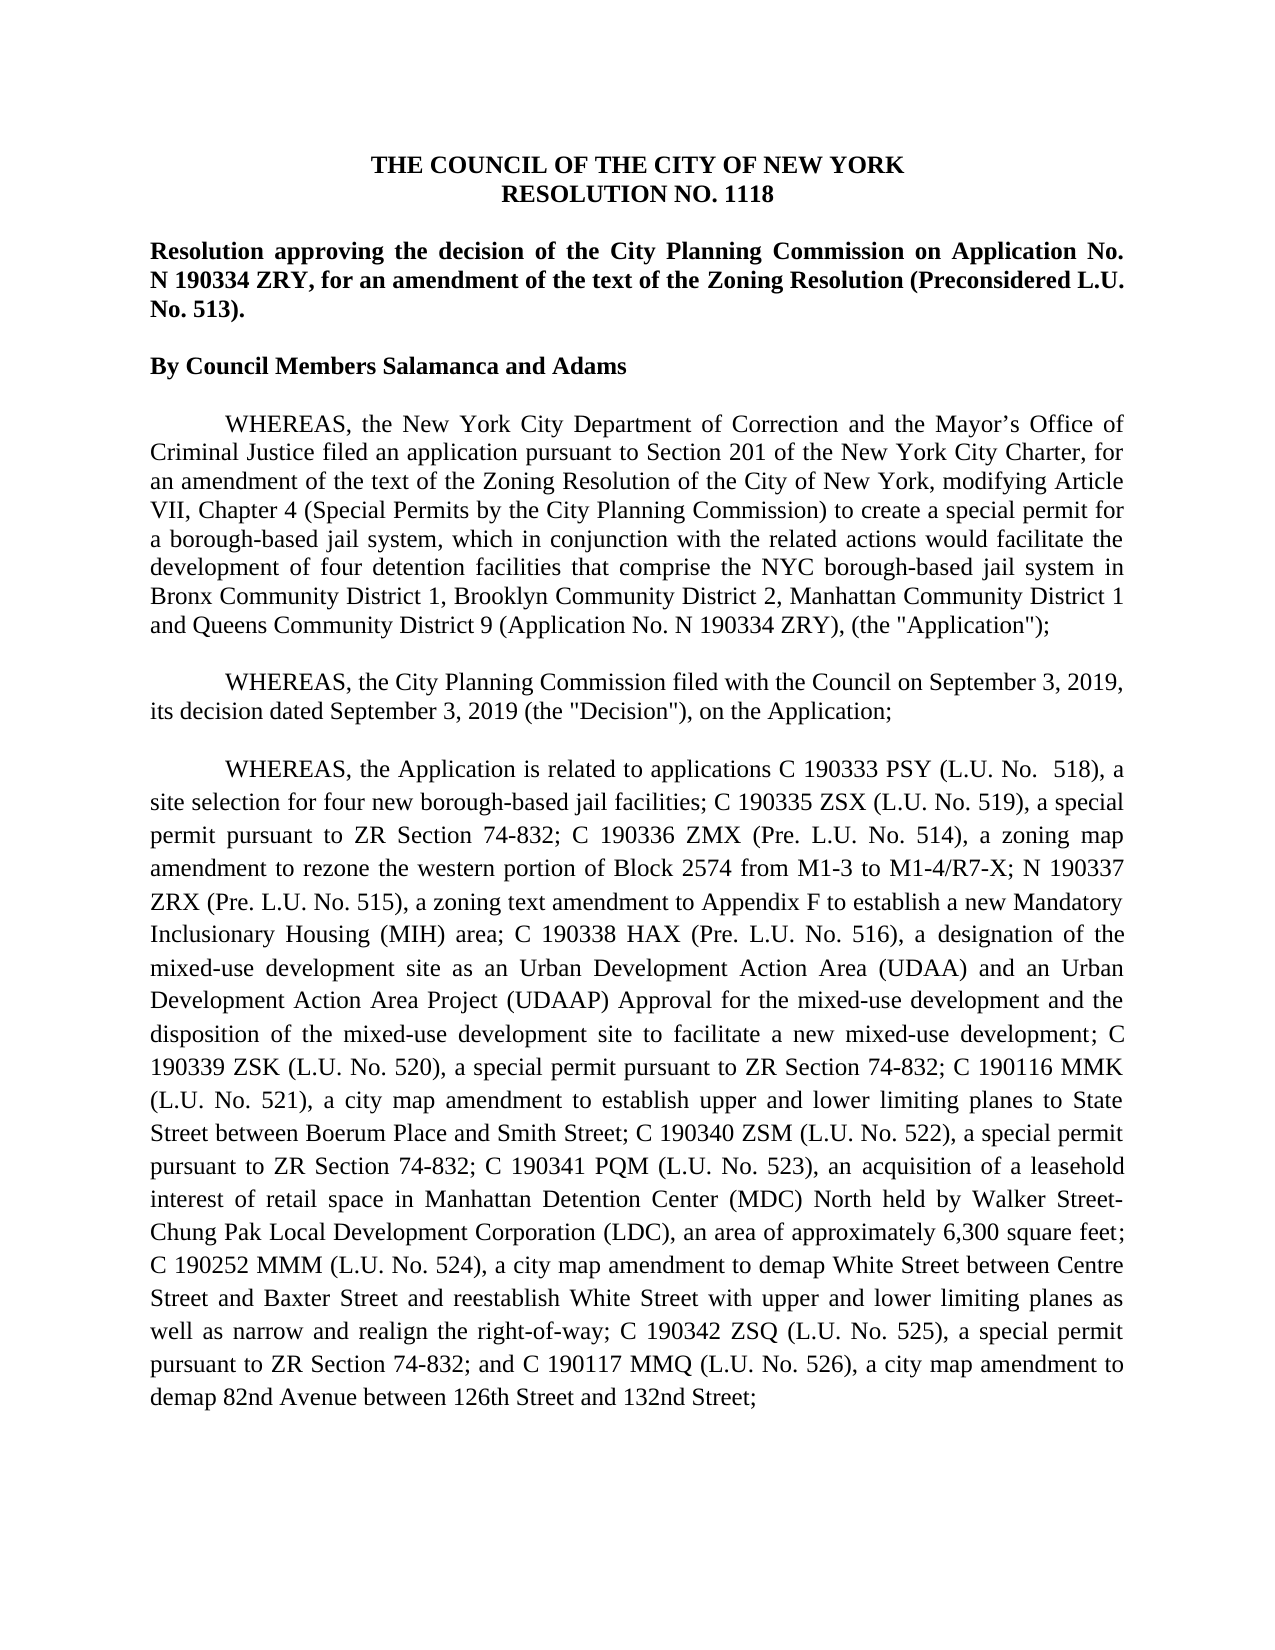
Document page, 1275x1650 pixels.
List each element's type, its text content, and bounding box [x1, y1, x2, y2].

text THE COUNCIL OF THE CITY OF NEW YORK [150, 150, 1125, 179]
text WHEREAS, the Application is related to applications C 190333 PSY (L.U. No. 518), a site selection for four new borough-based jail facilities; C 190335 ZSX (L.U. No. 519), a special permit pursuant to ZR Section 74-832; C 190336 ZMX (Pre. L.U. No. 514), a zoning map amendment to rezone the western portion of Block 2574 from M1-3 to M1-4/R7-X; N 190337 ZRX (Pre. L.U. No. 515), a zoning text amendment to Appendix F to establish a new Mandatory Inclusionary Housing (MIH) area; C 190338 HAX (Pre. L.U. No. 516), a designation of the mixed-use development site as an Urban Development Action Area (UDAA) and an Urban Development Action Area Project (UDAAP) Approval for the mixed-use development and the disposition of the mixed-use development site to facilitate a new mixed-use development; C 190339 ZSK (L.U. No. 520), a special permit pursuant to ZR Section 74-832; C 190116 MMK (L.U. No. 521), a city map amendment to establish upper and lower limiting planes to State Street between Boerum Place and Smith Street; C 190340 ZSM (L.U. No. 522), a special permit pursuant to ZR Section 74-832; C 190341 PQM (L.U. No. 523), an acquisition of a leasehold interest of retail space in Manhattan Detention Center (MDC) North held by Walker Street-Chung Pak Local Development Corporation (LDC), an area of approximately 6,300 square feet; C 190252 MMM (L.U. No. 524), a city map amendment to demap White Street between Centre Street and Baxter Street and reestablish White Street with upper and lower limiting planes as well as narrow and realign the right-of-way; C 190342 ZSQ (L.U. No. 525), a special permit pursuant to ZR Section 74-832; and C 190117 MMQ (L.U. No. 526), a city map amendment to demap 82nd Avenue between 126th Street and 132nd Street; [150, 754, 1125, 1411]
text WHEREAS, the New York City Department of Correction and the Mayor’s Office of Criminal Justice filed an application pursuant to Section 201 of the New York City Charter, for an amendment of the text of the Zoning Resolution of the City of New York, modifying Article VII, Chapter 4 (Special Permits by the City Planning Commission) to create a special permit for a borough-based jail system, which in conjunction with the related actions would facilitate the development of four detention facilities that comprise the NYC borough-based jail system in Bronx Community District 1, Brooklyn Community District 2, Manhattan Community District 1 and Queens Community District 9 (Application No. N 190334 ZRY), (the "Application"); [150, 409, 1125, 639]
text Resolution approving the decision of the City Planning Commission on Application No. N 190334 ZRY, for an amendment of the text of the Zoning Resolution (Preconsidered L.U. No. 513). [150, 236, 1125, 322]
text WHEREAS, the City Planning Commission filed with the Council on September 3, 2019, its decision dated September 3, 2019 (the "Decision"), on the Application; [150, 667, 1125, 725]
text By Council Members Salamanca and Adams [150, 351, 1125, 380]
text RESOLUTION NO. 1118 [150, 179, 1125, 207]
